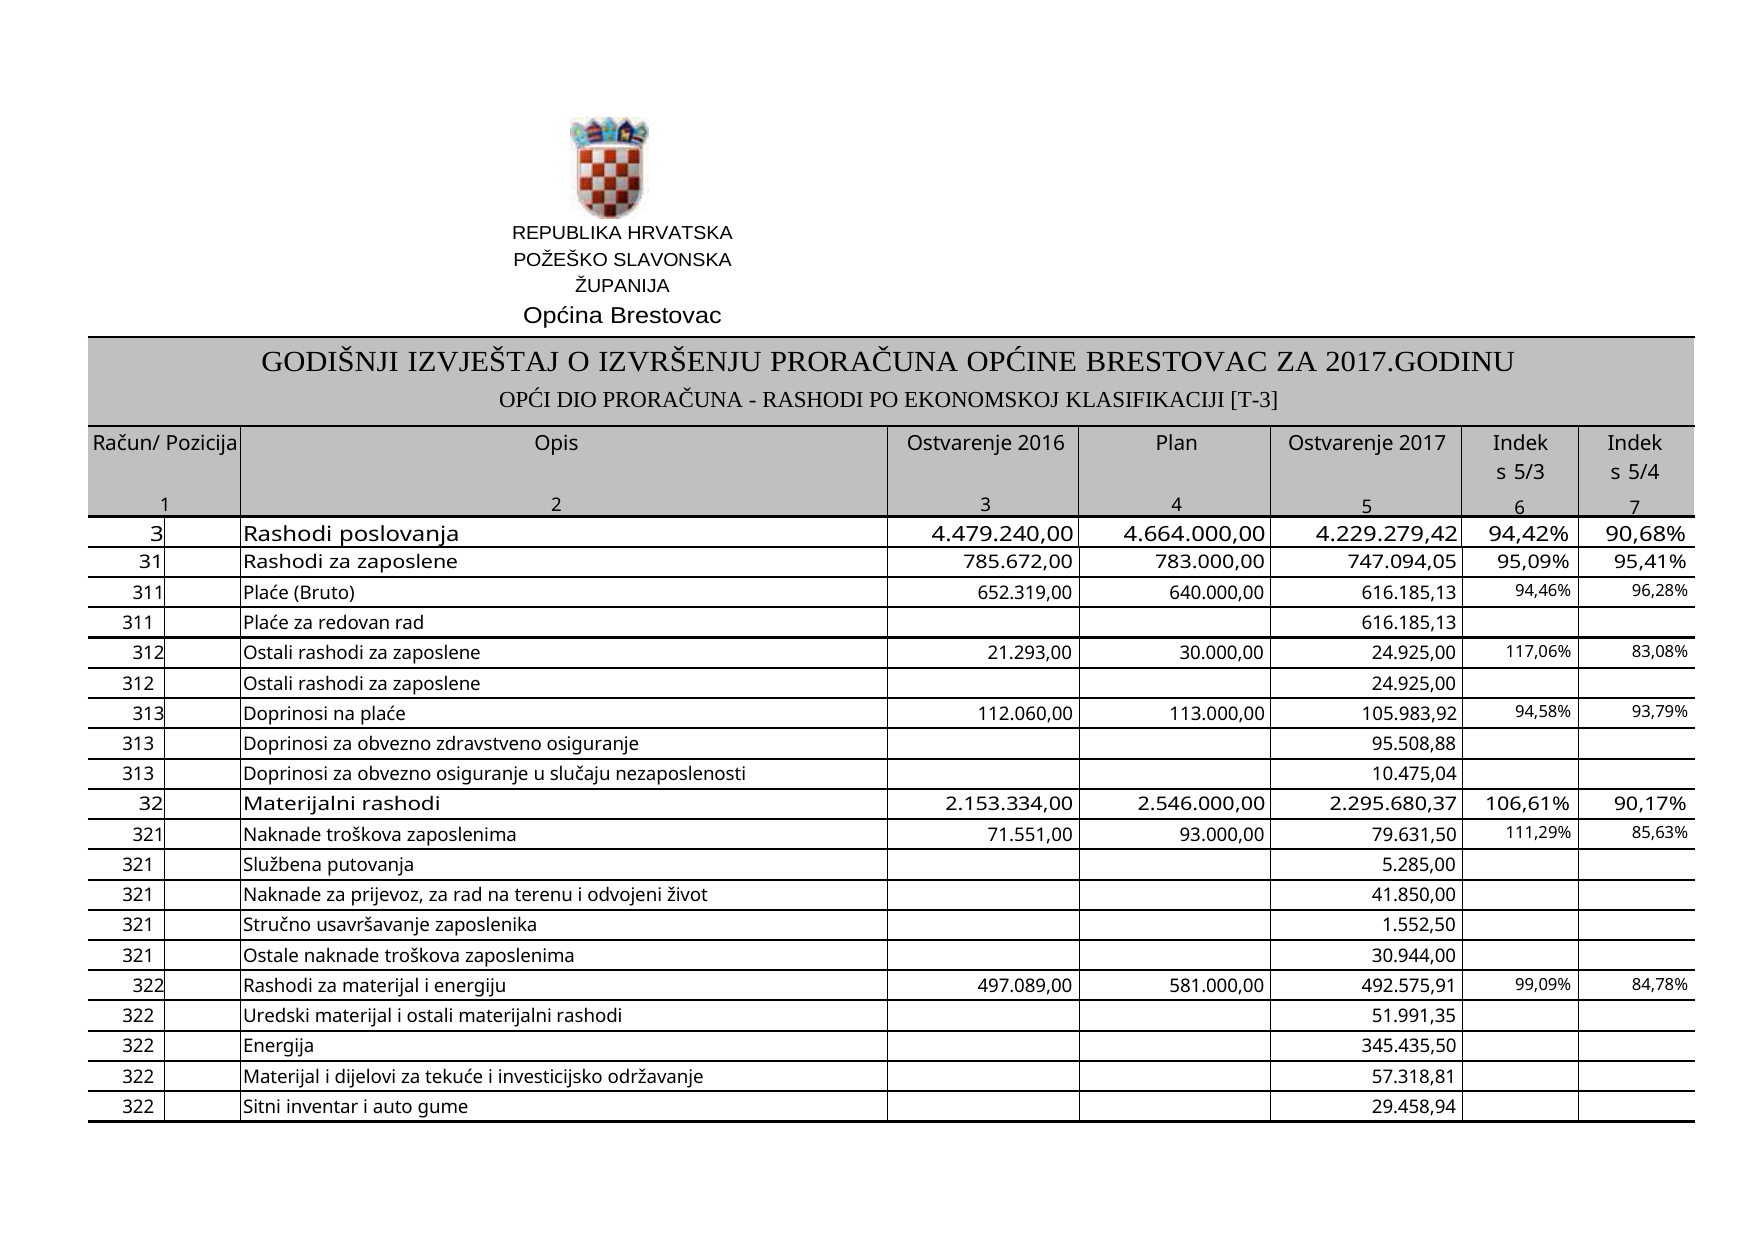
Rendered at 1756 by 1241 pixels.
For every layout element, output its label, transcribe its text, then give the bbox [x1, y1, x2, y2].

table_cell [888, 911, 1079, 938]
table_cell Plaće za redovan rad [241, 608, 887, 636]
table_cell 322 [88, 971, 164, 999]
table_cell [1579, 1032, 1694, 1059]
table_cell 497.089,00 [888, 971, 1079, 999]
table_cell 1.552,50 [1271, 911, 1462, 938]
table_cell [165, 729, 240, 757]
table_cell 4.229.279,42 [1271, 518, 1461, 546]
table_cell [1080, 760, 1270, 787]
table_cell [888, 669, 1079, 697]
table_cell 785.672,00 [888, 548, 1079, 576]
table_cell [1463, 1092, 1578, 1120]
table_cell Doprinosi za obvezno zdravstveno osiguranje [241, 729, 887, 757]
table_cell Indeks 5/4 7 [1579, 427, 1694, 515]
table_cell 111,29% [1463, 820, 1578, 848]
table_cell Opis 2 [241, 427, 887, 515]
table_cell Ostali rashodi za zaposlene [241, 669, 887, 697]
table_cell Naknade za prijevoz, za rad na terenu i odvojeni život [241, 881, 887, 908]
table_cell [888, 729, 1079, 757]
table_cell 112.060,00 [888, 699, 1079, 727]
table_cell [1579, 911, 1694, 938]
table_cell 90,17% [1579, 790, 1694, 818]
table_cell Ostvarenje 2016 3 [888, 427, 1078, 515]
table_cell [165, 820, 240, 848]
table_cell 4.479.240,00 [888, 518, 1078, 546]
table_cell Rashodi za zaposlene [241, 548, 887, 576]
table_cell 105.983,92 [1271, 699, 1462, 727]
table_cell 321 [88, 820, 164, 848]
table_cell [165, 518, 240, 546]
table_cell 29.458,94 [1271, 1092, 1462, 1120]
table_cell [888, 1032, 1079, 1059]
table_cell [165, 699, 240, 727]
table_cell 113.000,00 [1080, 699, 1270, 727]
table_cell 84,78% [1579, 971, 1694, 999]
table_cell Ostvarenje 2017 5 [1271, 427, 1461, 515]
table_cell [1579, 760, 1694, 787]
text REPUBLIKA HRVATSKA POŽEŠKO SLAVONSKA ŽUPANIJA [464, 222, 780, 297]
table_cell [1463, 608, 1578, 636]
table_cell [888, 1062, 1079, 1090]
table_cell 3223 [88, 1032, 164, 1059]
table_cell Plan 4 [1079, 427, 1270, 515]
table_cell 3214 [88, 941, 164, 969]
table_cell 581.000,00 [1080, 971, 1270, 999]
table_cell 95,41% [1579, 548, 1694, 576]
table_cell [1579, 608, 1694, 636]
table_cell [888, 608, 1079, 636]
table_cell Stručno usavršavanje zaposlenika [241, 911, 887, 938]
table_cell [1080, 881, 1270, 908]
table_cell 3213 [88, 911, 164, 938]
table_cell [1463, 1032, 1578, 1059]
table_cell [165, 941, 240, 969]
table_cell [1463, 941, 1578, 969]
table_cell 24.925,00 [1271, 639, 1462, 667]
table_cell [1080, 1032, 1270, 1059]
table_cell [1080, 850, 1270, 878]
table_cell Rashodi za materijal i energiju [241, 971, 887, 999]
table_cell [1579, 729, 1694, 757]
table_cell 30.944,00 [1271, 941, 1462, 969]
table_cell 117,06% [1463, 639, 1578, 667]
table_cell Energija [241, 1032, 887, 1059]
table_cell [1080, 1001, 1270, 1029]
table_cell [888, 850, 1079, 878]
table_cell [1080, 669, 1270, 697]
table_cell [1463, 1001, 1578, 1029]
table_cell [1463, 1062, 1578, 1090]
table_cell 79.631,50 [1271, 820, 1462, 848]
table_cell 783.000,00 [1080, 548, 1270, 576]
table_cell Ostale naknade troškova zaposlenima [241, 941, 887, 969]
table_cell [888, 881, 1079, 908]
table_cell 3211 [88, 850, 164, 878]
table_cell [1463, 760, 1578, 787]
table_cell [1080, 1092, 1270, 1120]
table_cell 2.546.000,00 [1080, 790, 1270, 818]
table_cell Plaće (Bruto) [241, 578, 887, 606]
table_cell 94,42% [1462, 518, 1578, 546]
table_cell 492.575,91 [1271, 971, 1462, 999]
table_cell 51.991,35 [1271, 1001, 1462, 1029]
table_cell [165, 639, 240, 667]
table_cell 3121 [88, 669, 164, 697]
table_cell [165, 1032, 240, 1059]
table_cell 3133 [88, 760, 164, 787]
table_cell [1080, 729, 1270, 757]
table_cell 57.318,81 [1271, 1062, 1462, 1090]
table_cell 21.293,00 [888, 639, 1079, 667]
table_cell [165, 548, 240, 576]
table_cell 652.319,00 [888, 578, 1079, 606]
table_cell [1463, 881, 1578, 908]
table_cell [888, 941, 1079, 969]
table_cell 640.000,00 [1080, 578, 1270, 606]
table_cell [1579, 850, 1694, 878]
table_cell 96,28% [1579, 578, 1694, 606]
table_cell Doprinosi za obvezno osiguranje u slučaju nezaposlenosti [241, 760, 887, 787]
table_cell 94,58% [1463, 699, 1578, 727]
table_cell [888, 760, 1079, 787]
table_cell Materijalni rashodi [241, 790, 887, 818]
table_cell [1463, 669, 1578, 697]
table_cell 313 [88, 699, 164, 727]
table_cell 2.153.334,00 [888, 790, 1079, 818]
table_cell [165, 669, 240, 697]
table_cell 94,46% [1463, 578, 1578, 606]
table_cell 90,68% [1579, 518, 1694, 546]
table_cell [165, 760, 240, 787]
table_cell [165, 1062, 240, 1090]
table_header GODIŠNJI IZVJEŠTAJ O IZVRŠENJU PRORAČUNA OPĆINE BRESTOVAC ZA 2017.GODINU OPĆI DIO PRORAČUNA - RASHODI PO EKONOMSKOJ KLASIFIKACIJI [T-3] [88, 338, 1694, 425]
table_cell Rashodi poslovanja [241, 518, 887, 546]
table_cell 3224 [88, 1062, 164, 1090]
table_cell 93.000,00 [1080, 820, 1270, 848]
table_cell [165, 790, 240, 818]
table_cell 4.664.000,00 [1079, 518, 1270, 546]
table_cell 95,09% [1463, 548, 1578, 576]
table_cell [1080, 608, 1270, 636]
table_cell Materijal i dijelovi za tekuće i investicijsko održavanje [241, 1062, 887, 1090]
table_cell 2.295.680,37 [1271, 790, 1462, 818]
table_cell 32 [88, 790, 164, 818]
table_cell 24.925,00 [1271, 669, 1462, 697]
table_cell [1579, 1062, 1694, 1090]
table_cell Službena putovanja [241, 850, 887, 878]
table_cell 85,63% [1579, 820, 1694, 848]
table_cell [165, 911, 240, 938]
table_cell 3111 [88, 608, 164, 636]
table_cell 5.285,00 [1271, 850, 1462, 878]
table_cell 3221 [88, 1001, 164, 1029]
table_cell [888, 1092, 1079, 1120]
table_cell 3225 [88, 1092, 164, 1120]
table_cell [1579, 1001, 1694, 1029]
table_cell [1463, 729, 1578, 757]
table_cell 10.475,04 [1271, 760, 1462, 787]
table_cell [1579, 941, 1694, 969]
table_cell 83,08% [1579, 639, 1694, 667]
table_cell [1080, 941, 1270, 969]
table_cell 3212 [88, 881, 164, 908]
table_cell [165, 1092, 240, 1120]
table_cell [165, 850, 240, 878]
table_cell 616.185,13 [1271, 608, 1462, 636]
table_cell [1463, 911, 1578, 938]
table_cell [1080, 1062, 1270, 1090]
table_cell 31 [88, 548, 164, 576]
table_cell 3132 [88, 729, 164, 757]
table_cell 747.094,05 [1271, 548, 1462, 576]
table_cell Doprinosi na plaće [241, 699, 887, 727]
table_cell [165, 881, 240, 908]
table_cell [1579, 1092, 1694, 1120]
table_cell 93,79% [1579, 699, 1694, 727]
table_cell [1579, 881, 1694, 908]
table_cell 616.185,13 [1271, 578, 1462, 606]
table_cell [1463, 850, 1578, 878]
picture [570, 117, 649, 219]
table_cell Indeks 5/3 6 [1462, 427, 1578, 515]
table_cell [1080, 911, 1270, 938]
table_cell Ostali rashodi za zaposlene [241, 639, 887, 667]
table_cell 312 [88, 639, 164, 667]
table_cell [165, 971, 240, 999]
table_cell [165, 608, 240, 636]
table_cell 311 [88, 578, 164, 606]
table_cell 3 [88, 518, 164, 546]
table_cell [165, 1001, 240, 1029]
table_cell 71.551,00 [888, 820, 1079, 848]
table_cell [888, 1001, 1079, 1029]
table_cell 95.508,88 [1271, 729, 1462, 757]
table_cell Uredski materijal i ostali materijalni rashodi [241, 1001, 887, 1029]
table_cell [165, 578, 240, 606]
table_cell 41.850,00 [1271, 881, 1462, 908]
table_cell [1579, 669, 1694, 697]
table_cell 345.435,50 [1271, 1032, 1462, 1059]
table_cell Naknade troškova zaposlenima [241, 820, 887, 848]
table_cell Račun/ Pozicija 1 [88, 427, 240, 515]
text Općina Brestovac [77, 302, 1167, 328]
table_cell 106,61% [1463, 790, 1578, 818]
table_cell Sitni inventar i auto gume [241, 1092, 887, 1120]
table_cell 30.000,00 [1080, 639, 1270, 667]
table_cell 99,09% [1463, 971, 1578, 999]
